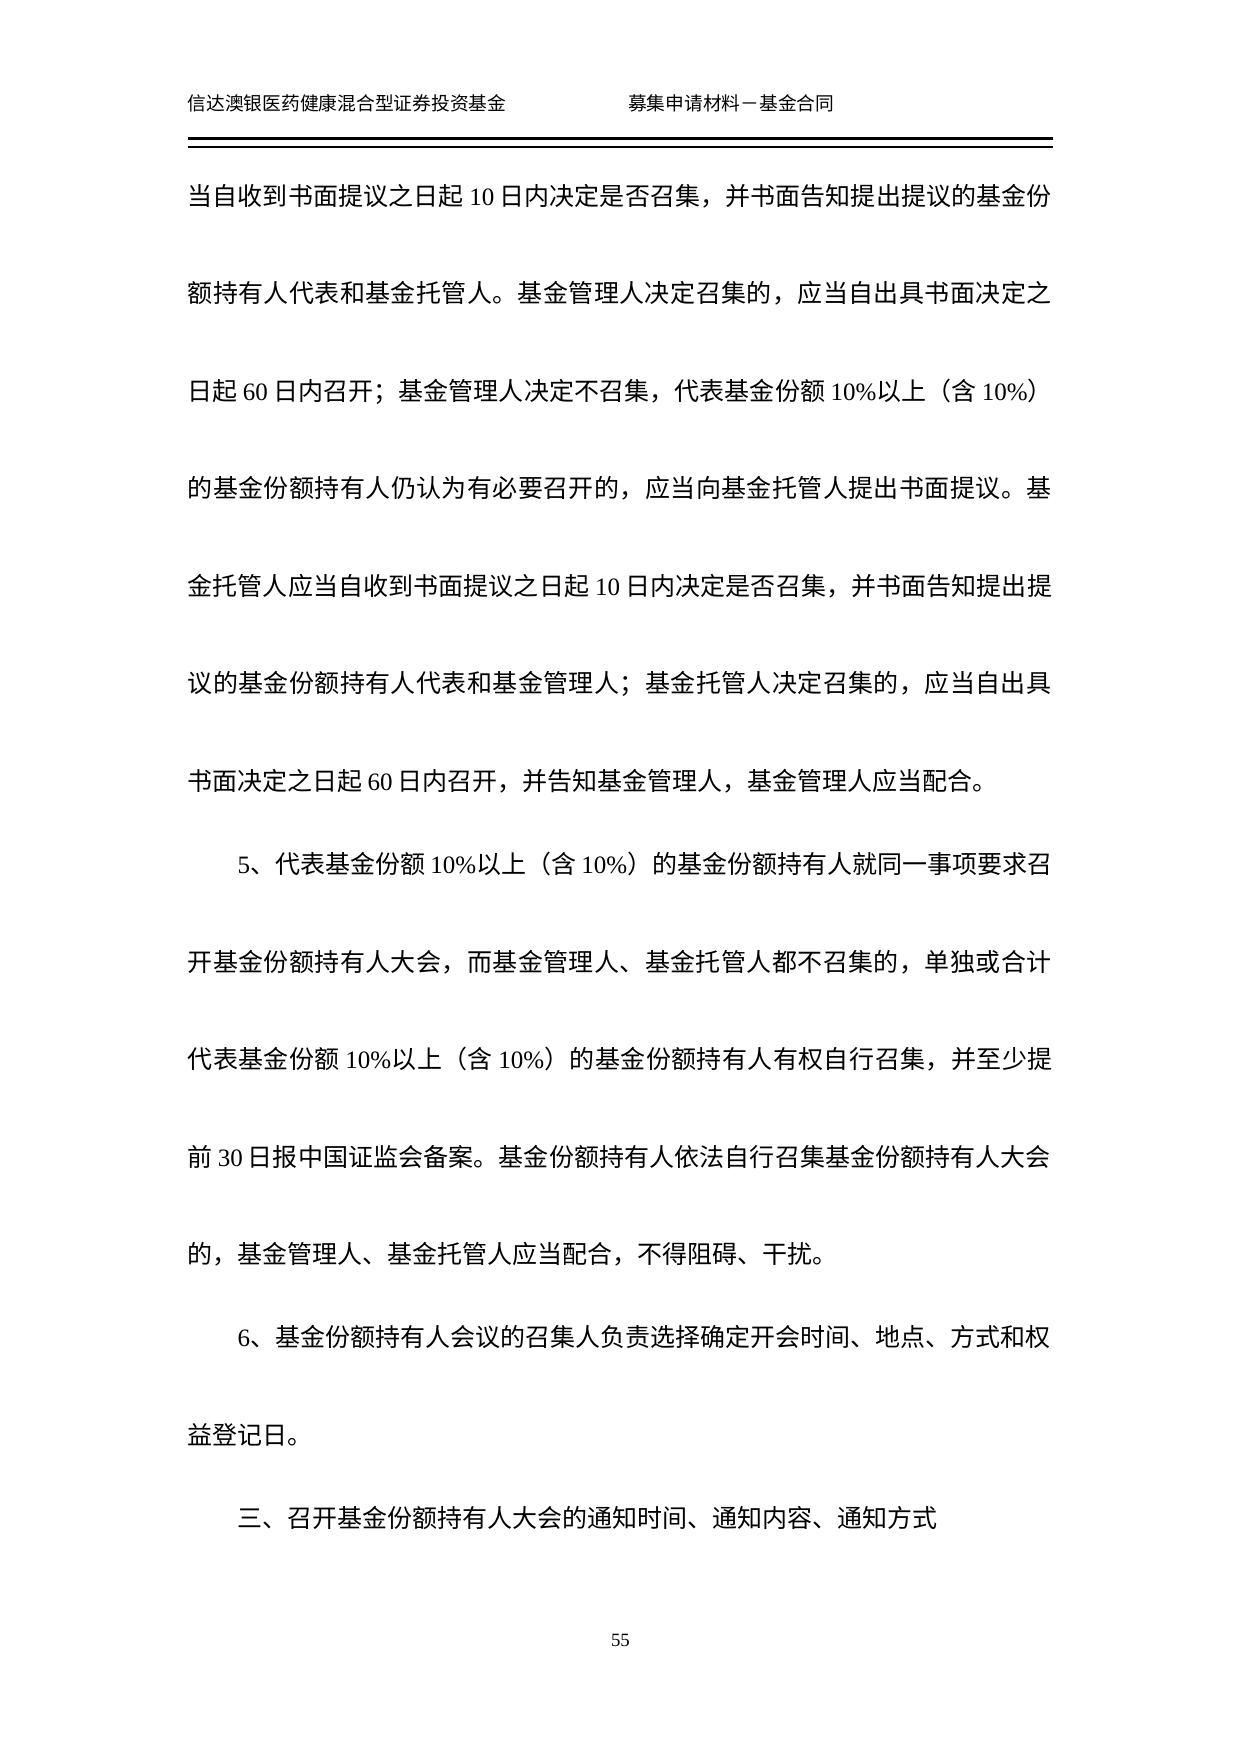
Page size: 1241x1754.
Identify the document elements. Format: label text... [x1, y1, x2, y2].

text 三、召开基金份额持有人大会的通知时间、通知内容、通知方式 [187, 1484, 1053, 1549]
text 5、代表基金份额10%以上（含10%）的基金份额持有人就同一事项要求召开基金份额持有人大会，而基金管理人、基金托管人都不召集的，单独或合计代表基金份额10%以上（含10%）的基金份额持有人有权自行召集，并至少提前30日报中国证监会备案。基金份额持有人依法自行召集基金份额持有人大会的，基金管理人、基金托管人应当配合，不得阻碍、干扰。 [187, 830, 1053, 1285]
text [187, 162, 1053, 812]
text 6、基金份额持有人会议的召集人负责选择确定开会时间、地点、方式和权益登记日。 [187, 1303, 1053, 1466]
